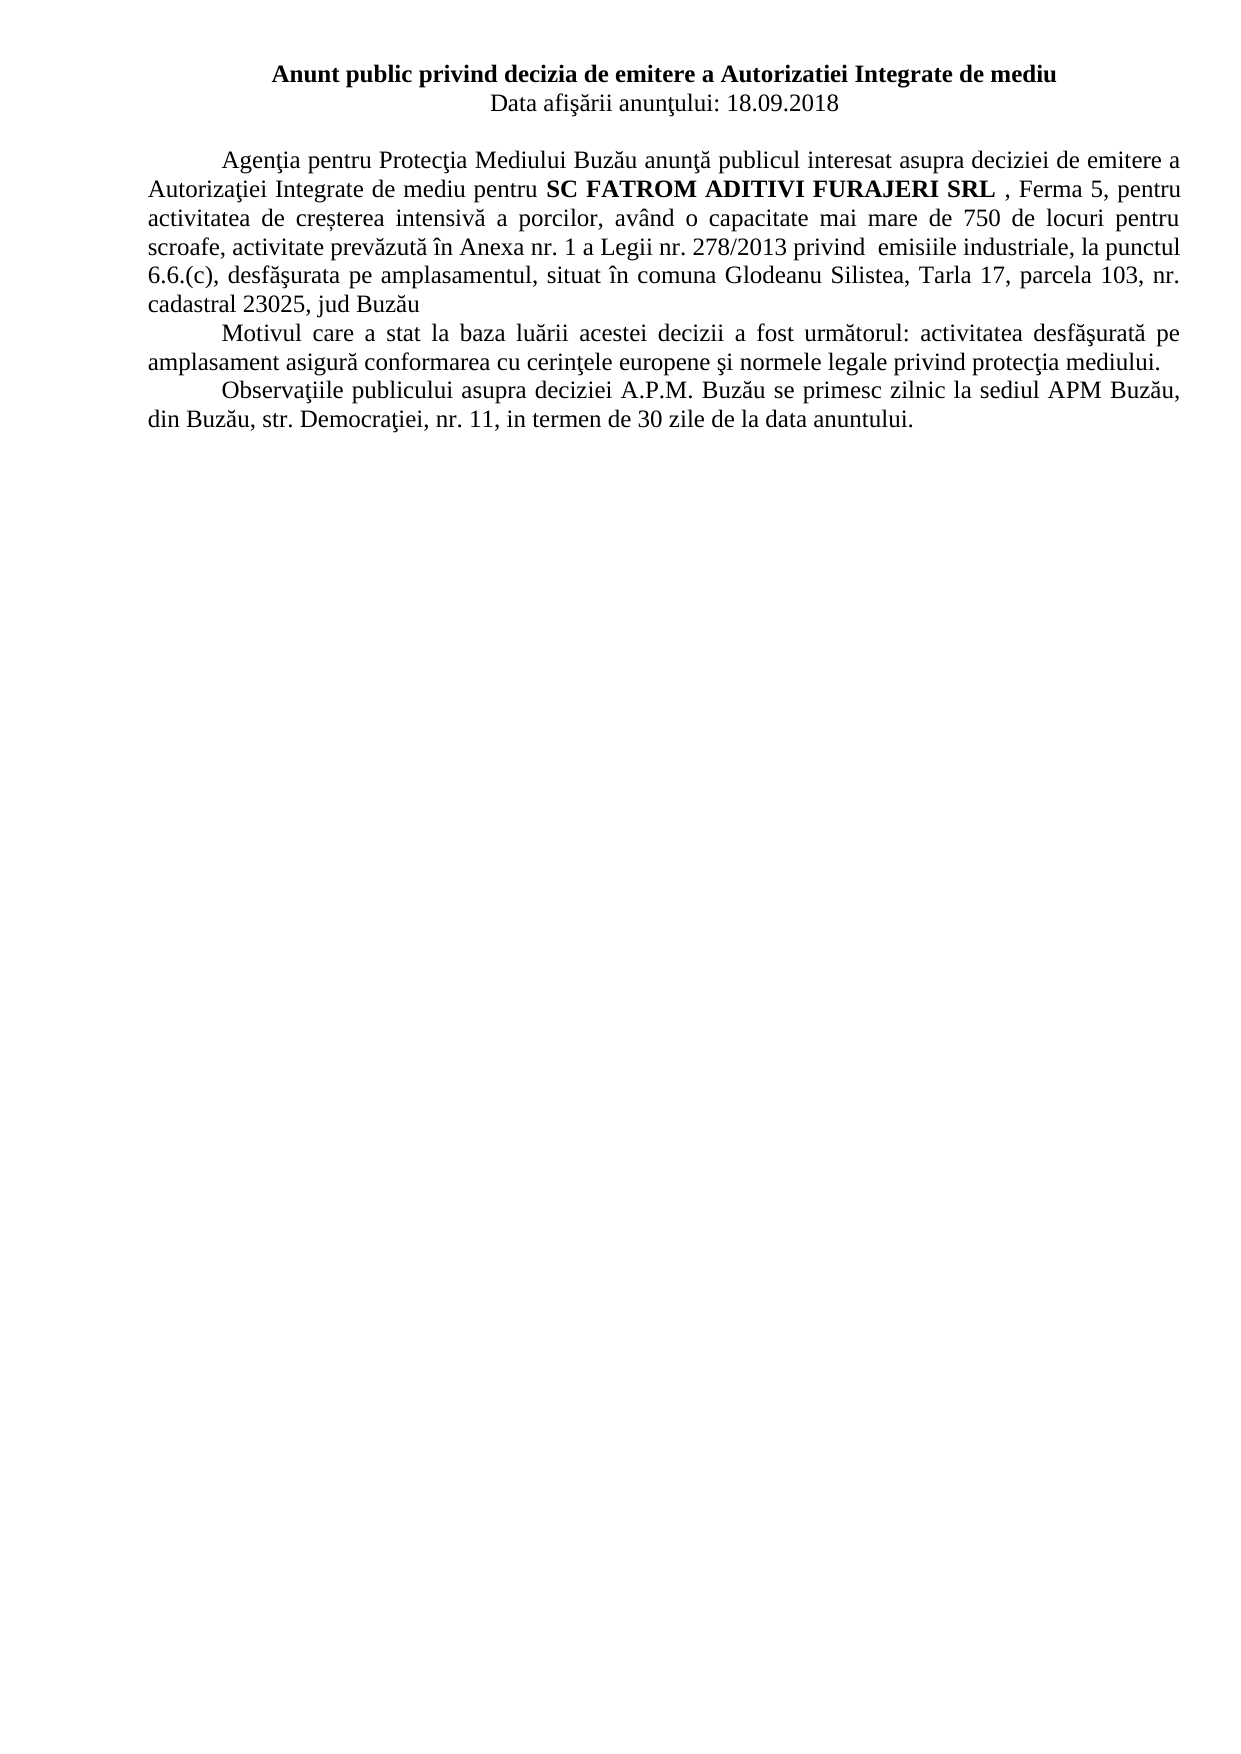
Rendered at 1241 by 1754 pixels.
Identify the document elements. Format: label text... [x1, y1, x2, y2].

text Agenţia pentru Protecţia Mediului Buzău anunţă publicul interesat asupra deciziei de emitere a Autorizaţiei Integrate de mediu pentru SC FATROM ADITIVI FURAJERI SRL , Ferma 5, pentru activitatea de creșterea intensivă a porcilor, având o capacitate mai mare de 750 de locuri pentru scroafe, activitate prevăzută în Anexa nr. 1 a Legii nr. 278/2013 privind emisiile industriale, la punctul 6.6.(c), desfăşurata pe amplasamentul, situat în comuna Glodeanu Silistea, Tarla 17, parcela 103, nr. cadastral 23025, jud Buzău [148, 145, 1181, 318]
text Motivul care a stat la baza luării acestei decizii a fost următorul: activitatea desfăşurată pe amplasament asigură conformarea cu cerinţele europene şi normele legale privind protecţia mediului. [148, 318, 1181, 375]
text Observaţiile publicului asupra deciziei A.P.M. Buzău se primesc zilnic la sediul APM Buzău, din Buzău, str. Democraţiei, nr. 11, in termen de 30 zile de la data anuntului. [148, 375, 1181, 433]
text Data afişării anunţului: 18.09.2018 [148, 88, 1181, 117]
text Anunt public privind decizia de emitere a Autorizatiei Integrate de mediu [148, 59, 1181, 88]
